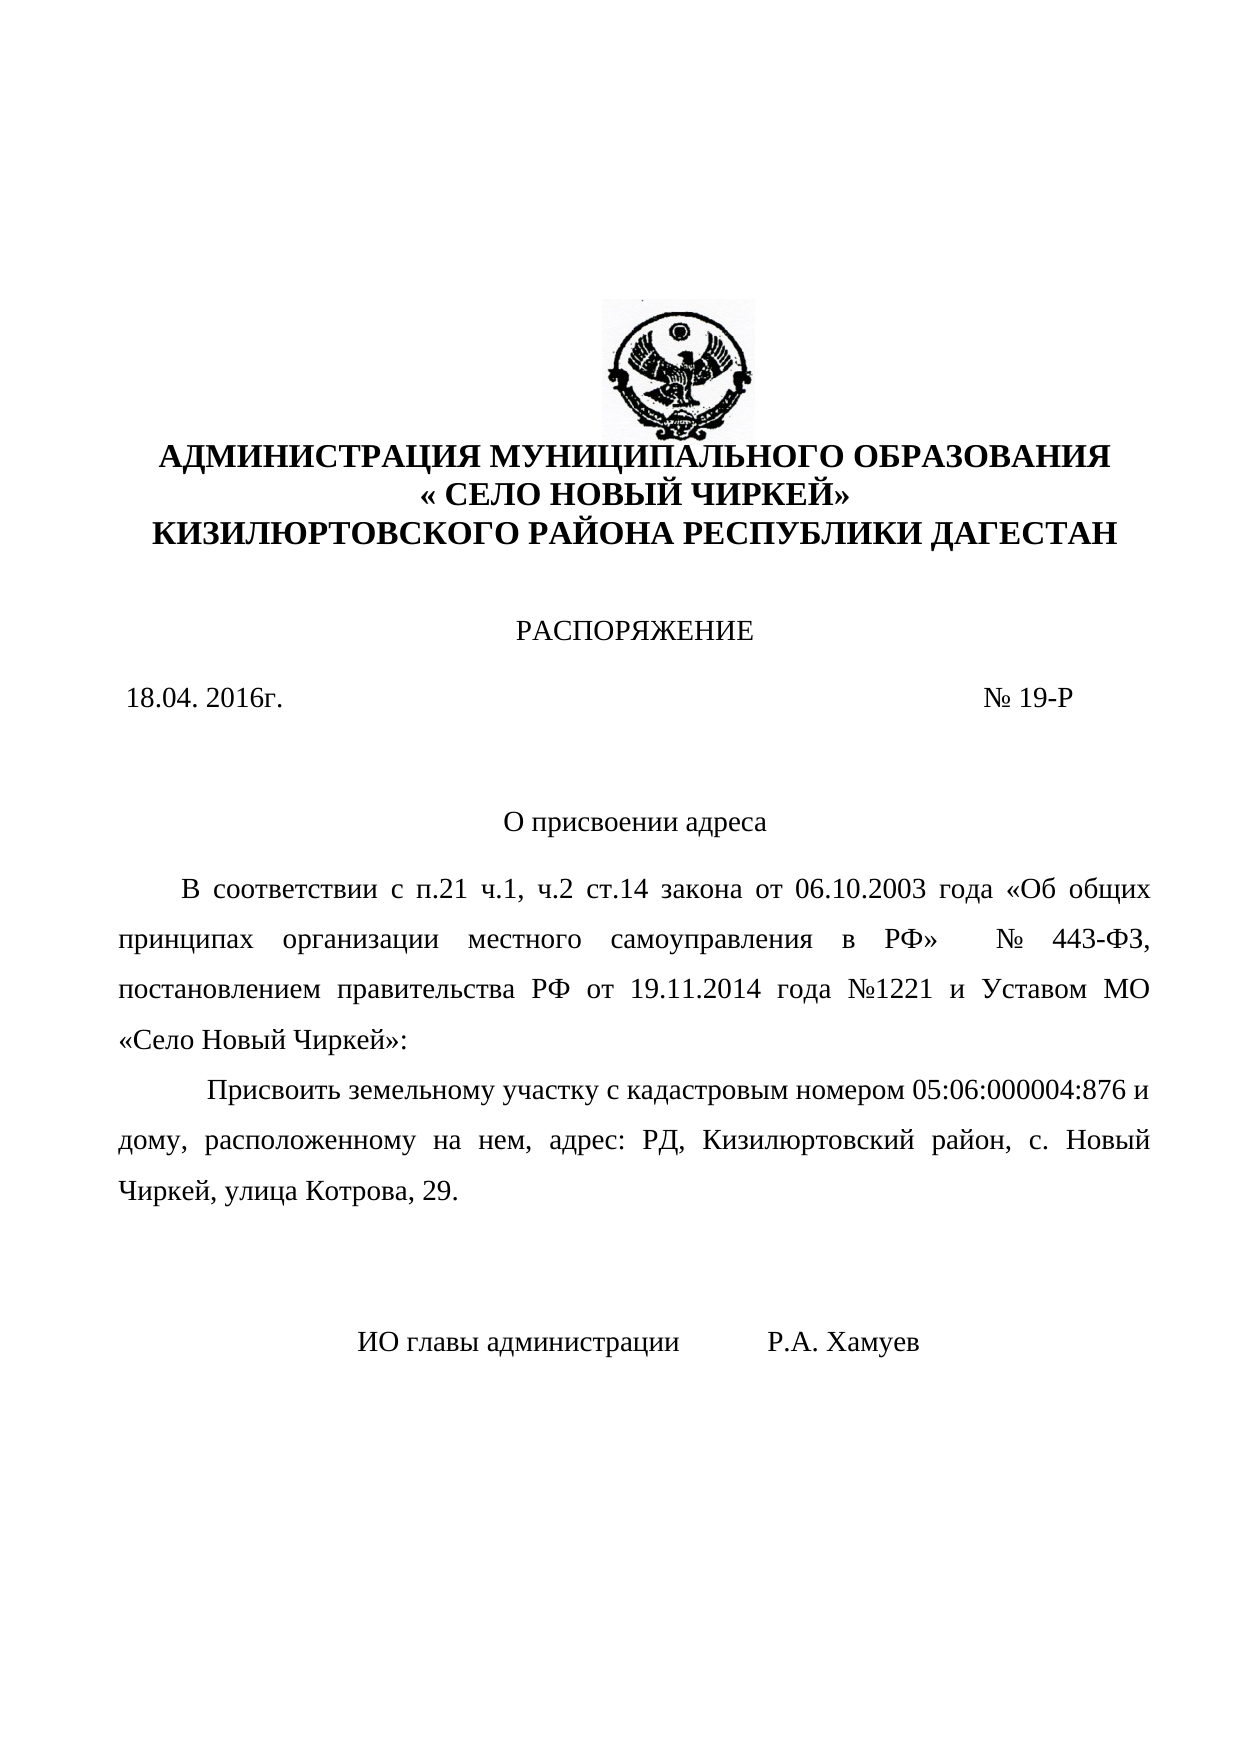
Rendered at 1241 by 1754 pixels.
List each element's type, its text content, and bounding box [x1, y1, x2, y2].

text 18.04. 2016г. № 19-Р [118, 681, 1152, 714]
text РАСПОРЯЖЕНИЕ [118, 613, 1152, 647]
text КИЗИЛЮРТОВСКОГО РАЙОНА РЕСПУБЛИКИ ДАГЕСТАН [118, 513, 1152, 551]
text Присвоить земельному участку с кадастровым номером 05:06:000004:876 и дому, расположенному на нем, адрес: РД, Кизилюртовский район, с. Новый Чиркей, улица Котрова, 29. [118, 1072, 1152, 1206]
text В соответствии с п.21 ч.1, ч.2 ст.14 закона от 06.10.2003 года «Об общих принципах организации местного самоуправления в РФ» № 443-ФЗ, постановлением правительства РФ от 19.11.2014 года №1221 и Уставом МО «Село Новый Чиркей»: [118, 871, 1152, 1055]
text ИО главы администрации Р.А. Хамуев [118, 1324, 1152, 1357]
text АДМИНИСТРАЦИЯ МУНИЦИПАЛЬНОГО ОБРАЗОВАНИЯ [118, 436, 1152, 474]
picture [602, 299, 755, 436]
text О присвоении адреса [118, 804, 1152, 837]
text « СЕЛО НОВЫЙ ЧИРКЕЙ» [118, 474, 1152, 513]
